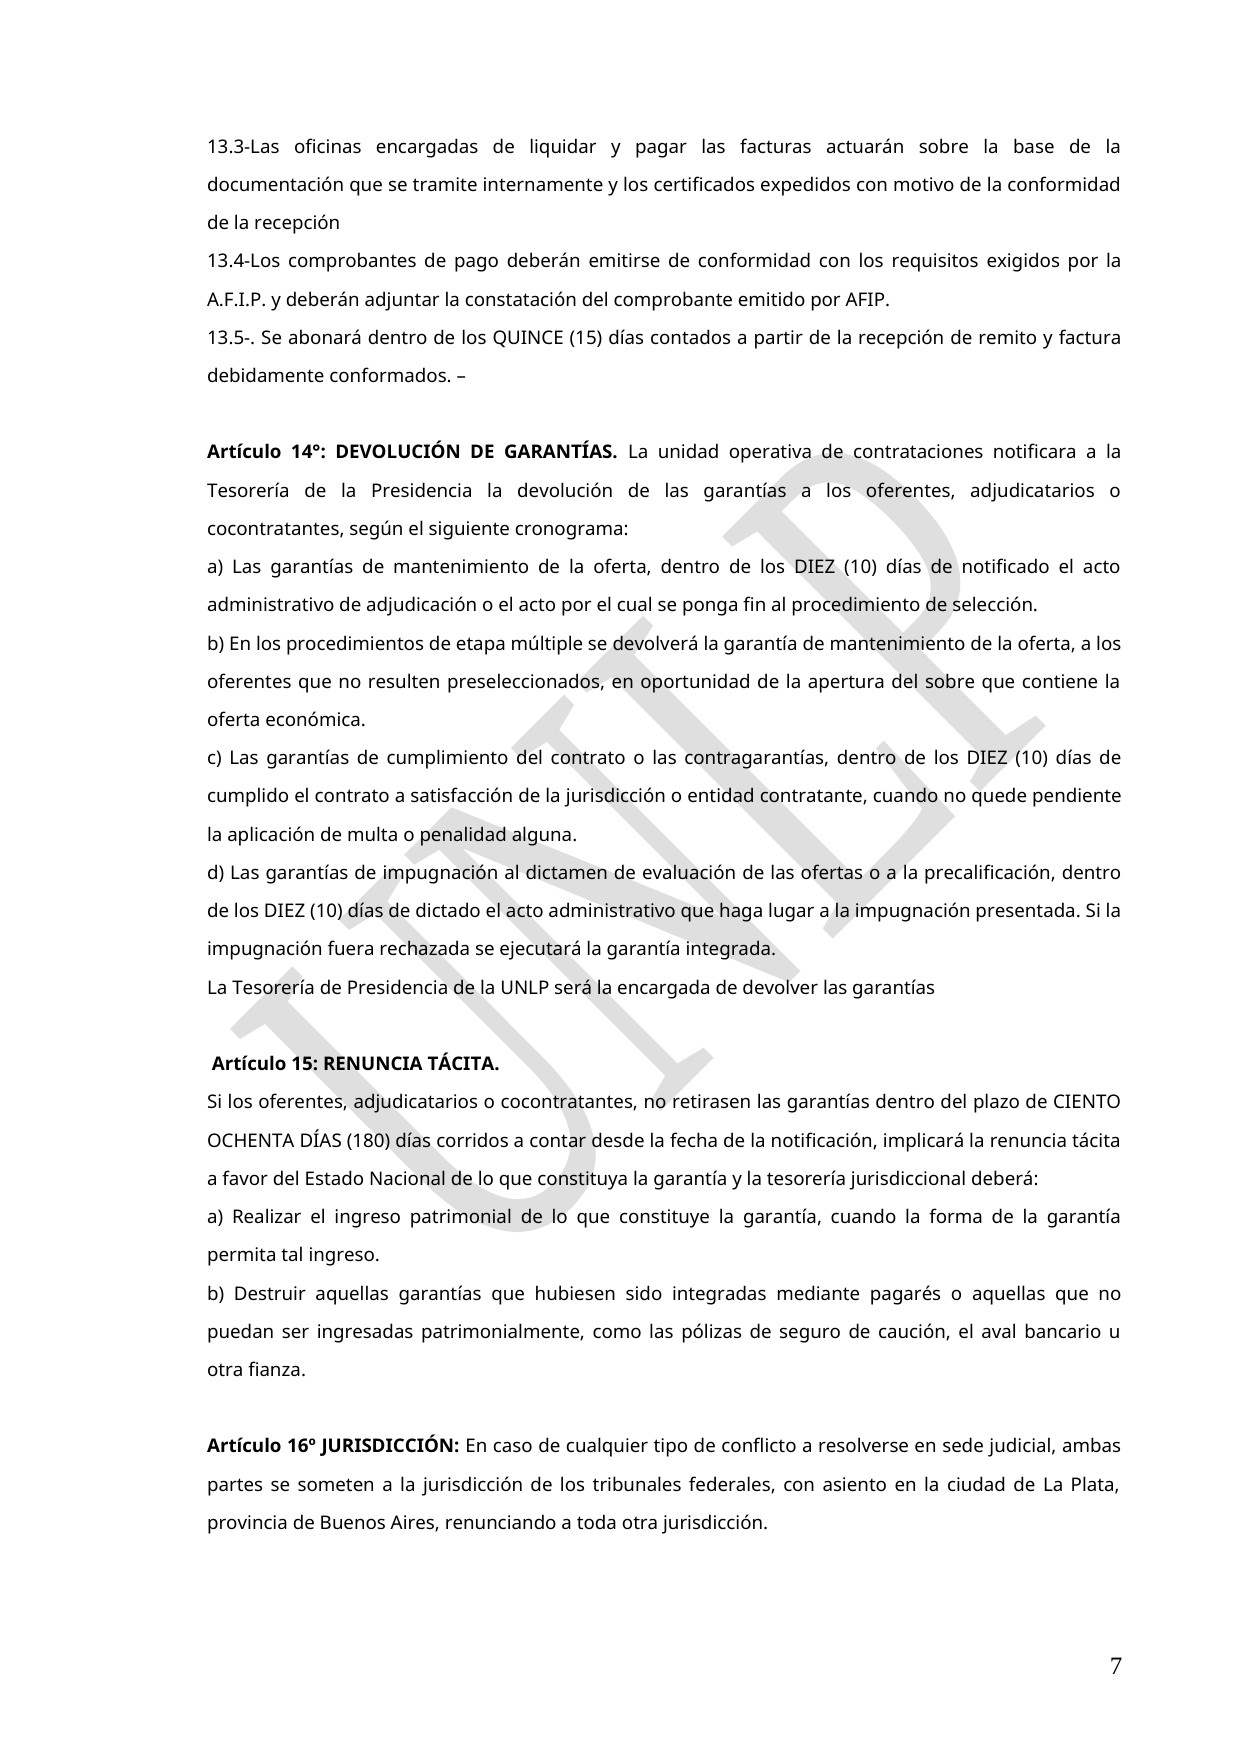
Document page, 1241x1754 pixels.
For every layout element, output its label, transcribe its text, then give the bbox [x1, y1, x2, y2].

text La Tesorería de Presidencia de la UNLP será la encargada de devolver las garantías [207, 974, 1122, 999]
text a) Las garantías de mantenimiento de la oferta, dentro de los DIEZ (10) días de notificado el acto administrativo de adjudicación o el acto por el cual se ponga fin al procedimiento de selección. [207, 553, 1122, 617]
text Artículo 15: RENUNCIA TÁCITA. [207, 1050, 1122, 1076]
text 13.5-. Se abonará dentro de los QUINCE (15) días contados a partir de la recepción de remito y factura debidamente conformados. – [207, 324, 1122, 388]
text a) Realizar el ingreso patrimonial de lo que constituye la garantía, cuando la forma de la garantía permita tal ingreso. [207, 1203, 1122, 1267]
text Artículo 16º JURISDICCIÓN: En caso de cualquier tipo de conflicto a resolverse en sede judicial, ambas partes se someten a la jurisdicción de los tribunales federales, con asiento en la ciudad de La Plata, provincia de Buenos Aires, renunciando a toda otra jurisdicción. [207, 1433, 1122, 1535]
text d) Las garantías de impugnación al dictamen de evaluación de las ofertas o a la precalificación, dentro de los DIEZ (10) días de dictado el acto administrativo que haga lugar a la impugnación presentada. Si la impugnación fuera rechazada se ejecutará la garantía integrada. [207, 859, 1122, 961]
text b) En los procedimientos de etapa múltiple se devolverá la garantía de mantenimiento de la oferta, a los oferentes que no resulten preseleccionados, en oportunidad de la apertura del sobre que contiene la oferta económica. [207, 630, 1122, 732]
text Si los oferentes, adjudicatarios o cocontratantes, no retirasen las garantías dentro del plazo de CIENTO OCHENTA DÍAS (180) días corridos a contar desde la fecha de la notificación, implicará la renuncia tácita a favor del Estado Nacional de lo que constituya la garantía y la tesorería jurisdiccional deberá: [207, 1089, 1122, 1191]
text 13.3-Las oficinas encargadas de liquidar y pagar las facturas actuarán sobre la base de la documentación que se tramite internamente y los certificados expedidos con motivo de la conformidad de la recepción [207, 133, 1122, 235]
text 13.4-Los comprobantes de pago deberán emitirse de conformidad con los requisitos exigidos por la A.F.I.P. y deberán adjuntar la constatación del comprobante emitido por AFIP. [207, 248, 1122, 311]
text c) Las garantías de cumplimiento del contrato o las contragarantías, dentro de los DIEZ (10) días de cumplido el contrato a satisfacción de la jurisdicción o entidad contratante, cuando no quede pendiente la aplicación de multa o penalidad alguna. [207, 744, 1122, 847]
text b) Destruir aquellas garantías que hubiesen sido integradas mediante pagarés o aquellas que no puedan ser ingresadas patrimonialmente, como las pólizas de seguro de caución, el aval bancario u otra fianza. [207, 1280, 1122, 1382]
text Artículo 14°: DEVOLUCIÓN DE GARANTÍAS. La unidad operativa de contrataciones notificara a la Tesorería de la Presidencia la devolución de las garantías a los oferentes, adjudicatarios o cocontratantes, según el siguiente cronograma: [207, 439, 1122, 541]
